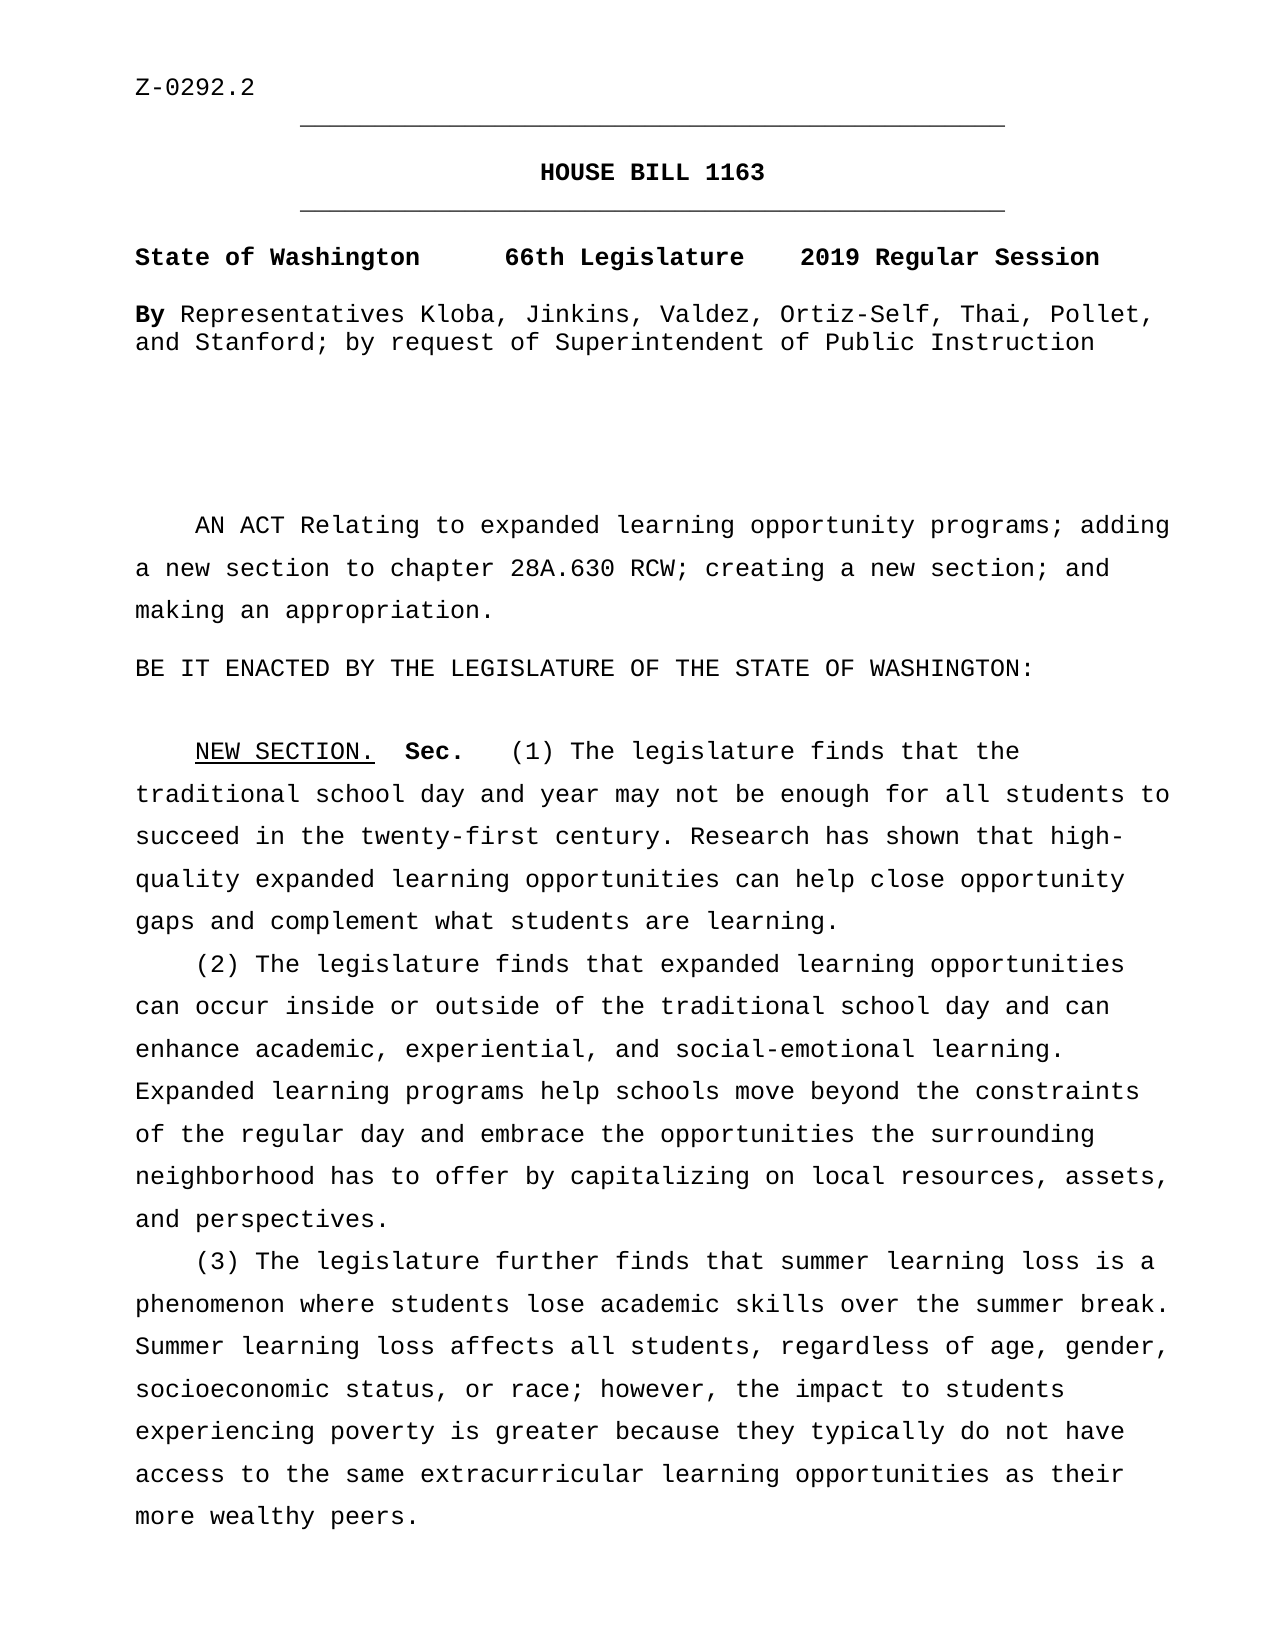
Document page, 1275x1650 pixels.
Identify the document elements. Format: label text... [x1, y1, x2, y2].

text (2) The legislature finds that expanded learning opportunities can occur inside or outside of the traditional school day and can enhance academic, experiential, and social-emotional learning. Expanded learning programs help schools move beyond the constraints of the regular day and embrace the opportunities the surrounding neighborhood has to offer by capitalizing on local resources, assets, and perspectives. [135, 938, 1170, 1236]
text State of Washington 66th Legislature 2019 Regular Session [135, 245, 1170, 273]
text NEW SECTION. Sec. (1) The legislature finds that the traditional school day and year may not be enough for all students to succeed in the twenty-first century. Research has shown that high-quality expanded learning opportunities can help close opportunity gaps and complement what students are learning. [135, 726, 1170, 938]
text _______________________________________________ [135, 188, 1170, 217]
text _______________________________________________ [135, 103, 1170, 132]
text BE IT ENACTED BY THE LEGISLATURE OF THE STATE OF WASHINGTON: [135, 656, 1170, 684]
text Z-0292.2 [135, 75, 1170, 103]
text (3) The legislature further finds that summer learning loss is a phenomenon where students lose academic skills over the summer break. Summer learning loss affects all students, regardless of age, gender, socioeconomic status, or race; however, the impact to students experiencing poverty is greater because they typically do not have access to the same extracurricular learning opportunities as their more wealthy peers. [135, 1236, 1170, 1533]
text AN ACT Relating to expanded learning opportunity programs; adding a new section to chapter 28A.630 RCW; creating a new section; and making an appropriation. [135, 500, 1170, 627]
text HOUSE BILL 1163 [135, 160, 1170, 188]
text By Representatives Kloba, Jinkins, Valdez, Ortiz-Self, Thai, Pollet, and Stanford; by request of Superintendent of Public Instruction [135, 302, 1170, 358]
